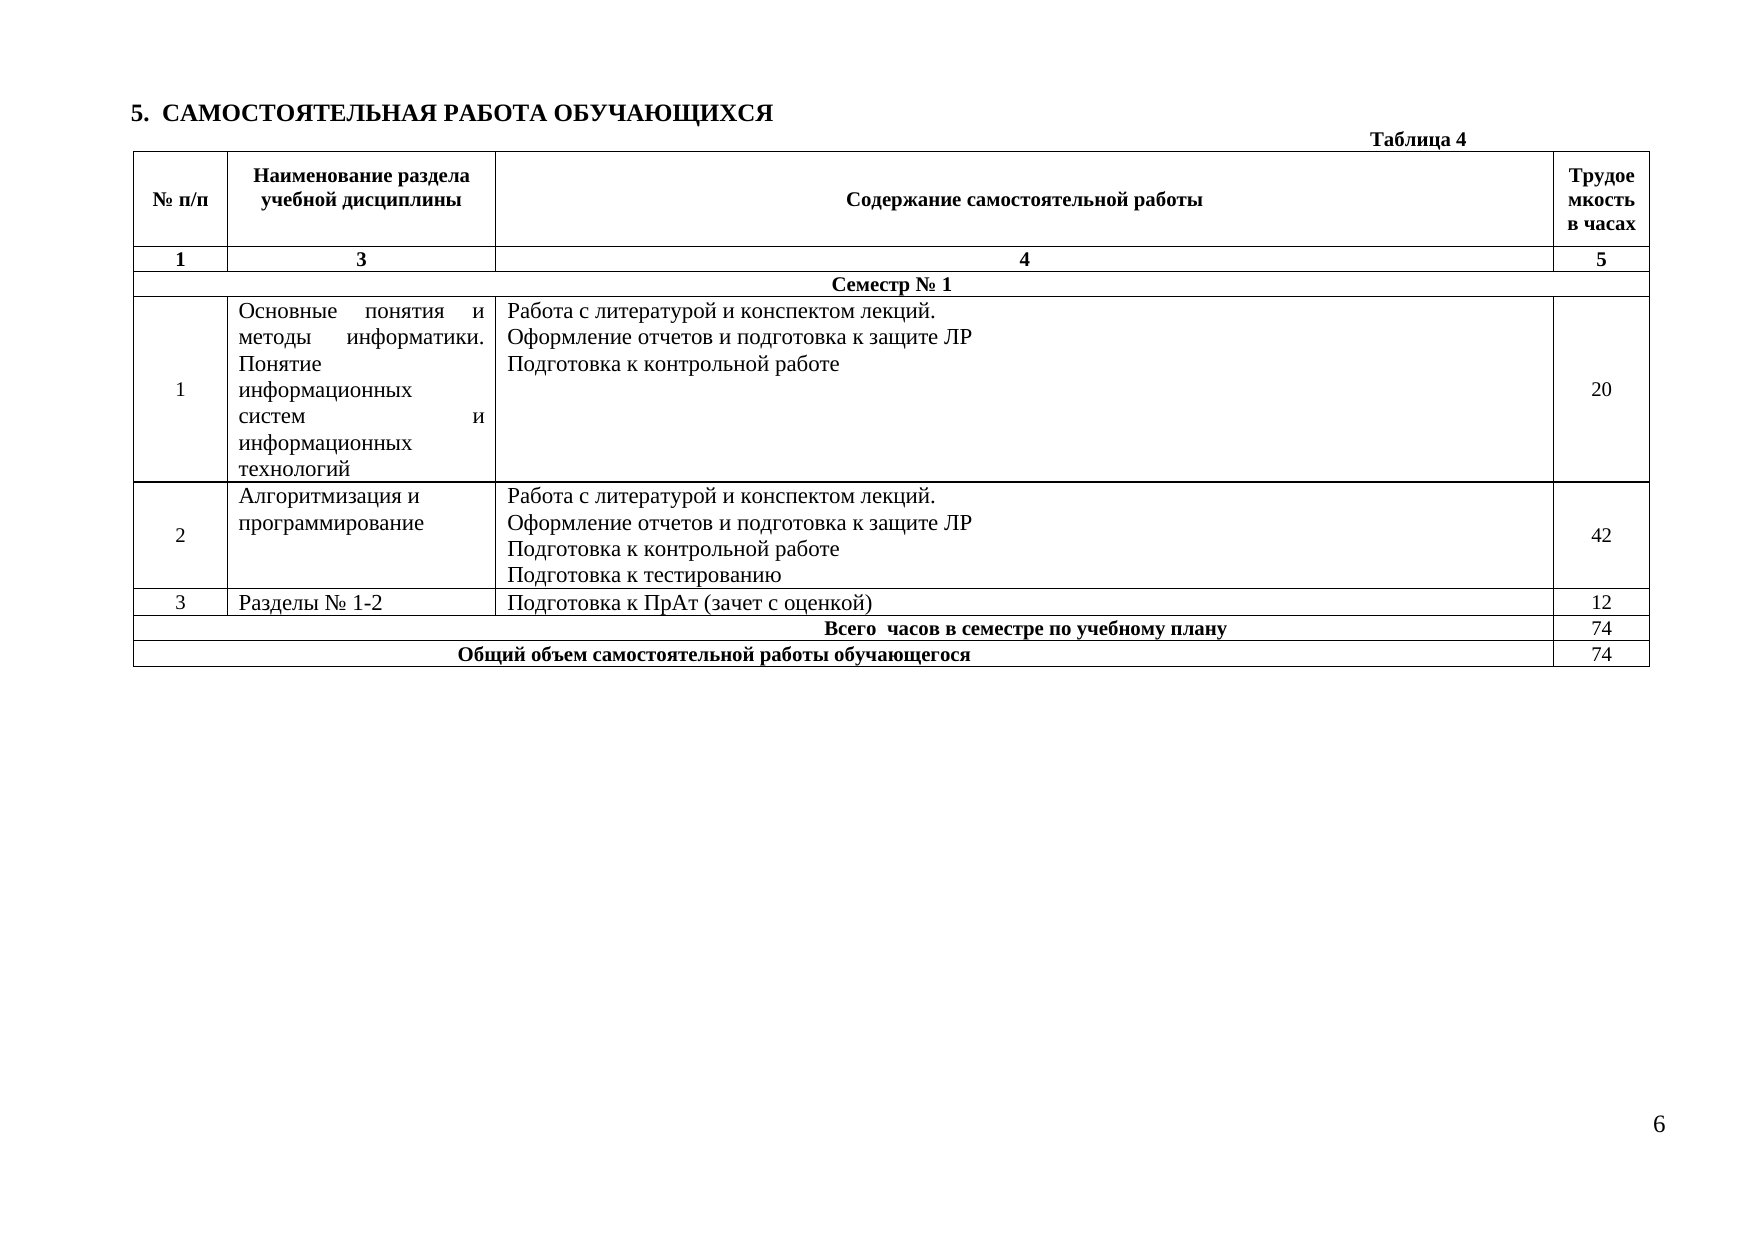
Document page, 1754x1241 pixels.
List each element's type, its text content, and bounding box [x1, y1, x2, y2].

table_cell 1 [134, 247, 227, 271]
text 5. САМОСТОЯТЕЛЬНАЯ РАБОТА ОБУЧАЮЩИХСЯ [118, 98, 1665, 127]
table_cell Работа с литературой и конспектом лекций. Оформление отчетов и подготовка к защите ЛР Подготовка к контрольной работе [496, 297, 1553, 481]
table_cell 3 [134, 589, 227, 615]
table_cell Алгоритмизация и программирование [228, 483, 495, 588]
table_cell 5 [1554, 247, 1649, 271]
table_header Наименование раздела учебной дисциплины [228, 152, 495, 246]
table_cell 3 [228, 247, 495, 271]
table_cell Основные понятия и методы информатики. Понятие информационных систем и информационных технологий [228, 297, 495, 481]
table_cell Общий объем самостоятельной работы обучающегося [134, 641, 1553, 666]
table_cell Работа с литературой и конспектом лекций. Оформление отчетов и подготовка к защите ЛР Подготовка к контрольной работе Подготовка к тестированию [496, 483, 1553, 588]
table_cell 2 [134, 483, 227, 588]
table_header № п/п [134, 152, 227, 246]
table_cell Всего часов в семестре по учебному плану [134, 616, 1553, 640]
table_cell Разделы № 1-2 [228, 589, 495, 615]
table_cell 1 [134, 297, 227, 481]
table_cell 74 [1554, 616, 1649, 640]
table_header Содержание самостоятельной работы [496, 152, 1553, 246]
table_cell 20 [1554, 297, 1649, 481]
table_header Трудоемкость в часах [1554, 152, 1649, 246]
table_cell 74 [1554, 641, 1649, 666]
table_cell Семестр № 1 [134, 272, 1649, 296]
table_cell 4 [496, 247, 1553, 271]
table_cell 42 [1554, 483, 1649, 588]
table_cell Подготовка к ПрАт (зачет с оценкой) [496, 589, 1553, 615]
text Таблица 4 [118, 127, 1665, 151]
table_cell 12 [1554, 589, 1649, 615]
